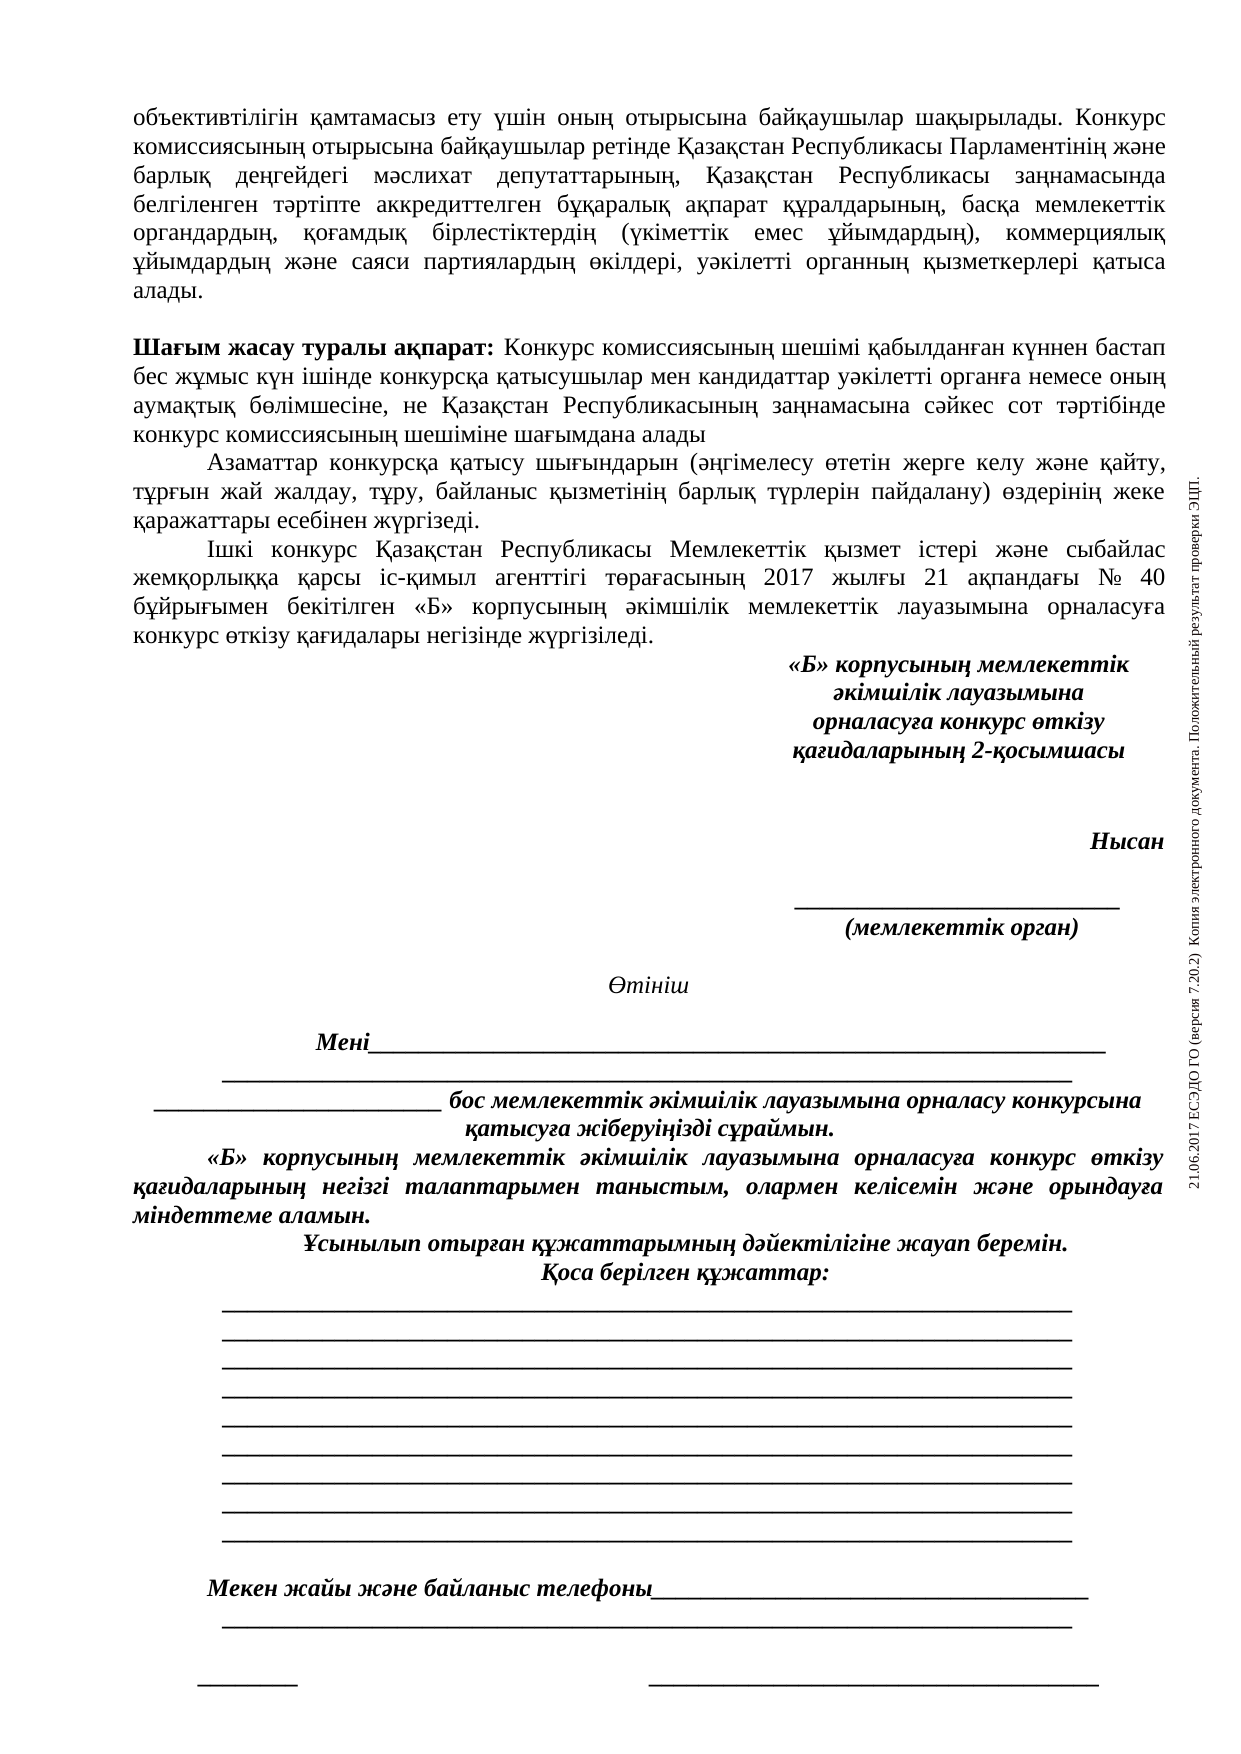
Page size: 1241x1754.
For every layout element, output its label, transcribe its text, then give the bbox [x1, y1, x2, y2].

text «Б» корпусының мемлекеттік әкімшілік лауазымына орналасуға конкурс өткізу қағидаларының негізгі талаптарымен таныстым, олармен келісемін және орындауға міндеттеме аламын. [133, 1142, 1167, 1228]
text Өтініш [133, 970, 1167, 998]
text __________________________ (мемлекеттік орган) [753, 883, 1167, 941]
text «Б» корпусының мемлекеттік әкімшілік лауазымына орналасуға конкурс өткізу қағидаларының 2-қосымшасы [753, 649, 1167, 797]
text Нысан [753, 826, 1167, 855]
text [133, 102, 1167, 304]
text Ұсынылып отырған құжаттарымның дәйектілігіне жауап беремін. [133, 1228, 1167, 1257]
text Шағым жасау туралы ақпарат: Конкурс комиссиясының шешімі қабылданған күннен бастап бес жұмыс күн ішінде конкурсқа қатысушылар мен кандидаттар уәкiлеттi органға немесе оның аумақтық бөлiмшесiне, не Қазақстан Республикасының заңнамасына сәйкес сот тәртiбiнде конкурс комиссиясының шешiмiне шағымдана алады [133, 332, 1167, 447]
text Азаматтар конкурсқа қатысу шығындарын (әңгімелесу өтетiн жерге келу және қайту, тұрғын жай жалдау, тұру, байланыс қызметiнiң барлық түрлерiн пайдалану) өздерiнiң жеке қаражаттары есебiнен жүргiзедi. [133, 447, 1167, 534]
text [133, 1660, 1167, 1688]
text Ішкі конкурс Қазақстан Республикасы Мемлекеттік қызмет істері және сыбайлас жемқорлыққа қарсы іс-қимыл агенттігі төрағасының 2017 жылғы 21 ақпандағы № 40 бұйрығымен бекітілген «Б» корпусының әкімшілік мемлекеттік лауазымына орналасуға конкурс өткізу қағидалары негізінде жүргізіледі. [133, 534, 1167, 649]
text Мекен жайы және байланыс телефоны___________________________________ ____________________________________________________________________ [133, 1573, 1167, 1631]
text ____________________________________________________________________ [133, 1516, 1167, 1545]
text ____________________________________________________________________ [133, 1487, 1167, 1516]
text Мені___________________________________________________________ ____________________________________________________________________ _______________________ бос мемлекеттік әкімшілік лауазымына орналасу конкурсына қатысуға жіберуіңізді сұраймын. [133, 1027, 1167, 1142]
text Қоса берілген құжаттар: ____________________________________________________________________ ____________________________________________________________________ ____________________________________________________________________ ____________________________________________________________________ ____________________________________________________________________ ____________________________________________________________________ ____________________________________________________________________ [133, 1257, 1167, 1487]
